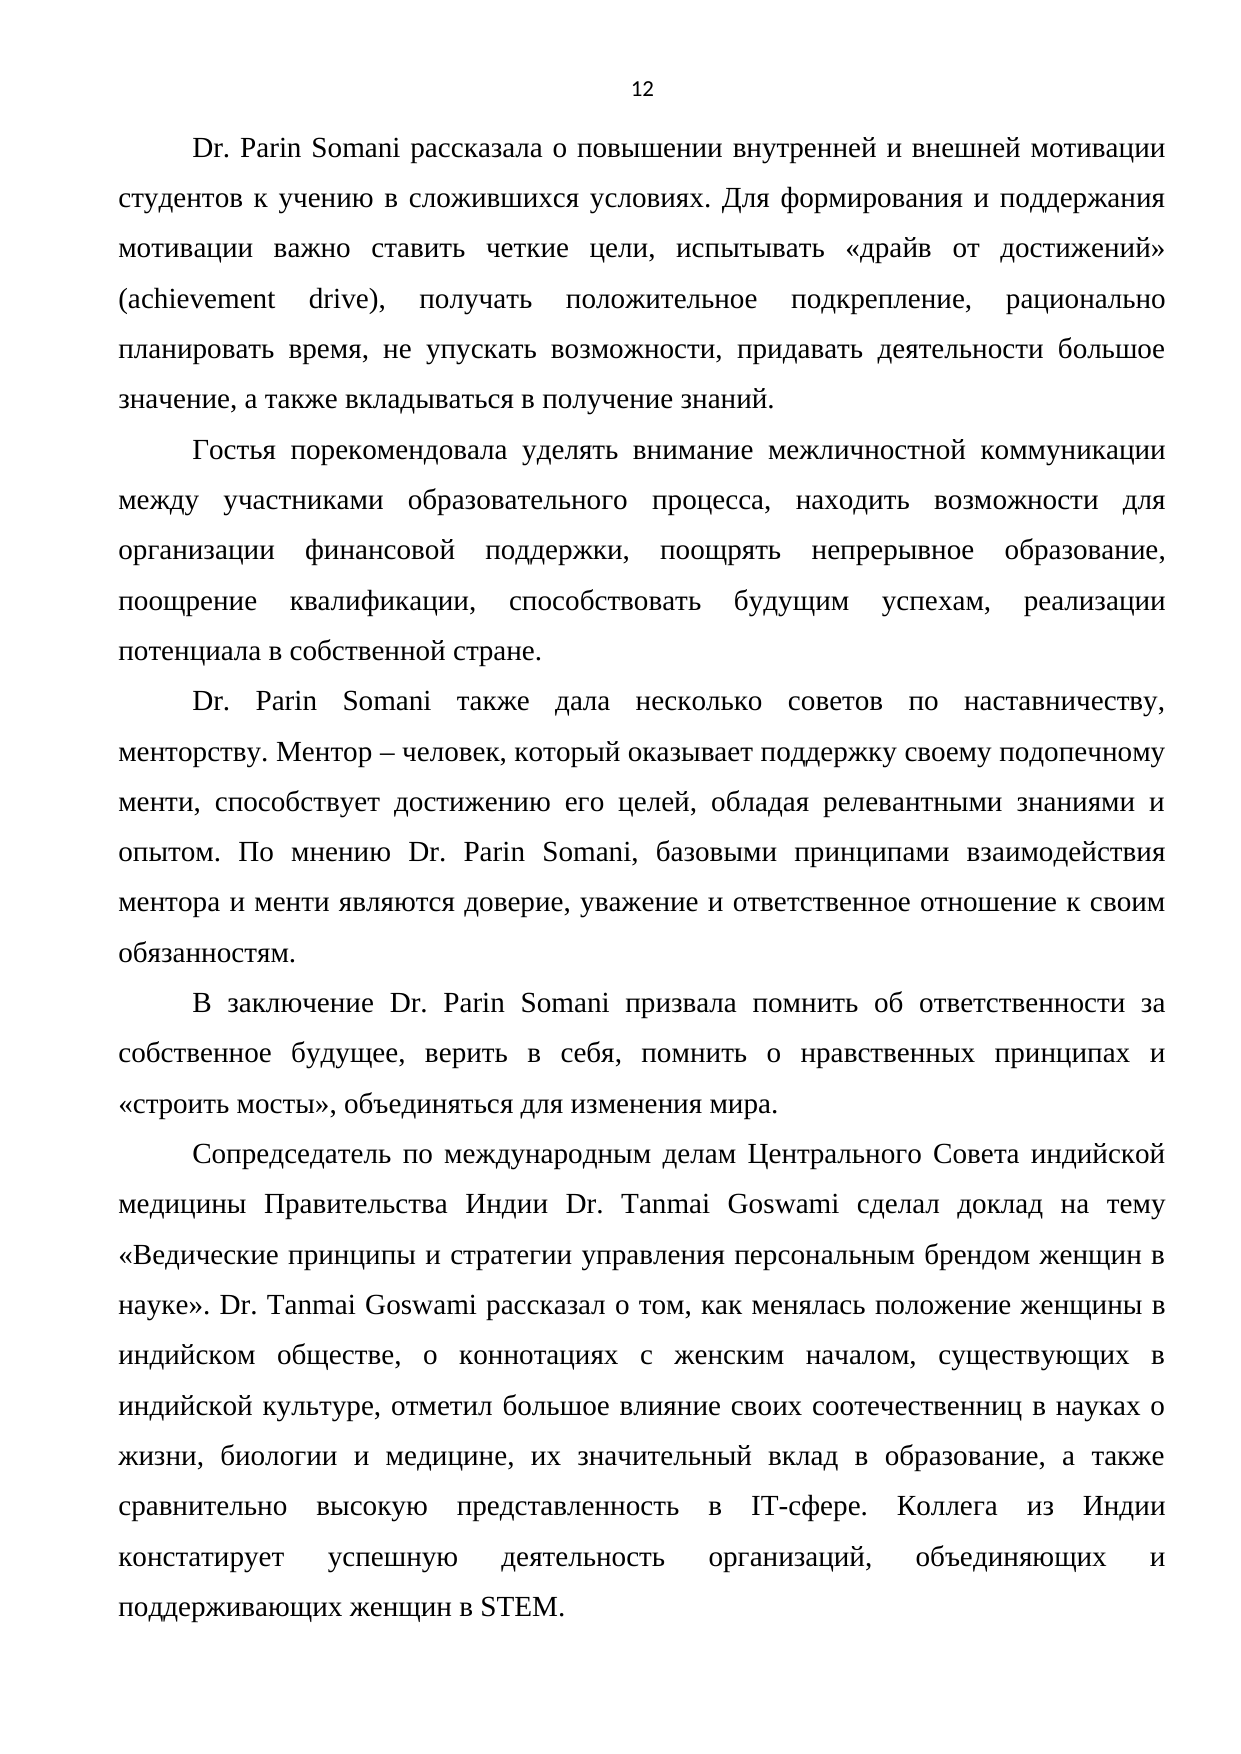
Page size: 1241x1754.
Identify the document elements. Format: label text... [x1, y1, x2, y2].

text Сопредседатель по международным делам Центрального Совета индийской медицины Правительства Индии Dr. Tanmai Goswami сделал доклад на тему «Ведические принципы и стратегии управления персональным брендом женщин в науке». Dr. Tanmai Goswami рассказал о том, как менялась положение женщины в индийском обществе, о коннотациях с женским началом, существующих в индийской культуре, отметил большое влияние своих соотечественниц в науках о жизни, биологии и медицине, их значительный вклад в образование, а также сравнительно высокую представленность в IT-сфере. Коллега из Индии констатирует успешную деятельность организаций, объединяющих и поддерживающих женщин в STEM. [118, 1136, 1166, 1622]
text Dr. Parin Somani рассказала о повышении внутренней и внешней мотивации студентов к учению в сложившихся условиях. Для формирования и поддержания мотивации важно ставить четкие цели, испытывать «драйв от достижений» (achievement drive), получать положительное подкрепление, рационально планировать время, не упускать возможности, придавать деятельности большое значение, а также вкладываться в получение знаний. [118, 130, 1166, 415]
text Dr. Parin Somani также дала несколько советов по наставничеству, менторству. Ментор – человек, который оказывает поддержку своему подопечному менти, способствует достижению его целей, обладая релевантными знаниями и опытом. По мнению Dr. Parin Somani, базовыми принципами взаимодействия ментора и менти являются доверие, уважение и ответственное отношение к своим обязанностям. [118, 683, 1166, 968]
text В заключение Dr. Parin Somani призвала помнить об ответственности за собственное будущее, верить в себя, помнить о нравственных принципах и «строить мосты», объединяться для изменения мира. [118, 985, 1166, 1119]
text Гостья порекомендовала уделять внимание межличностной коммуникации между участниками образовательного процесса, находить возможности для организации финансовой поддержки, поощрять непрерывное образование, поощрение квалификации, способствовать будущим успехам, реализации потенциала в собственной стране. [118, 432, 1166, 667]
